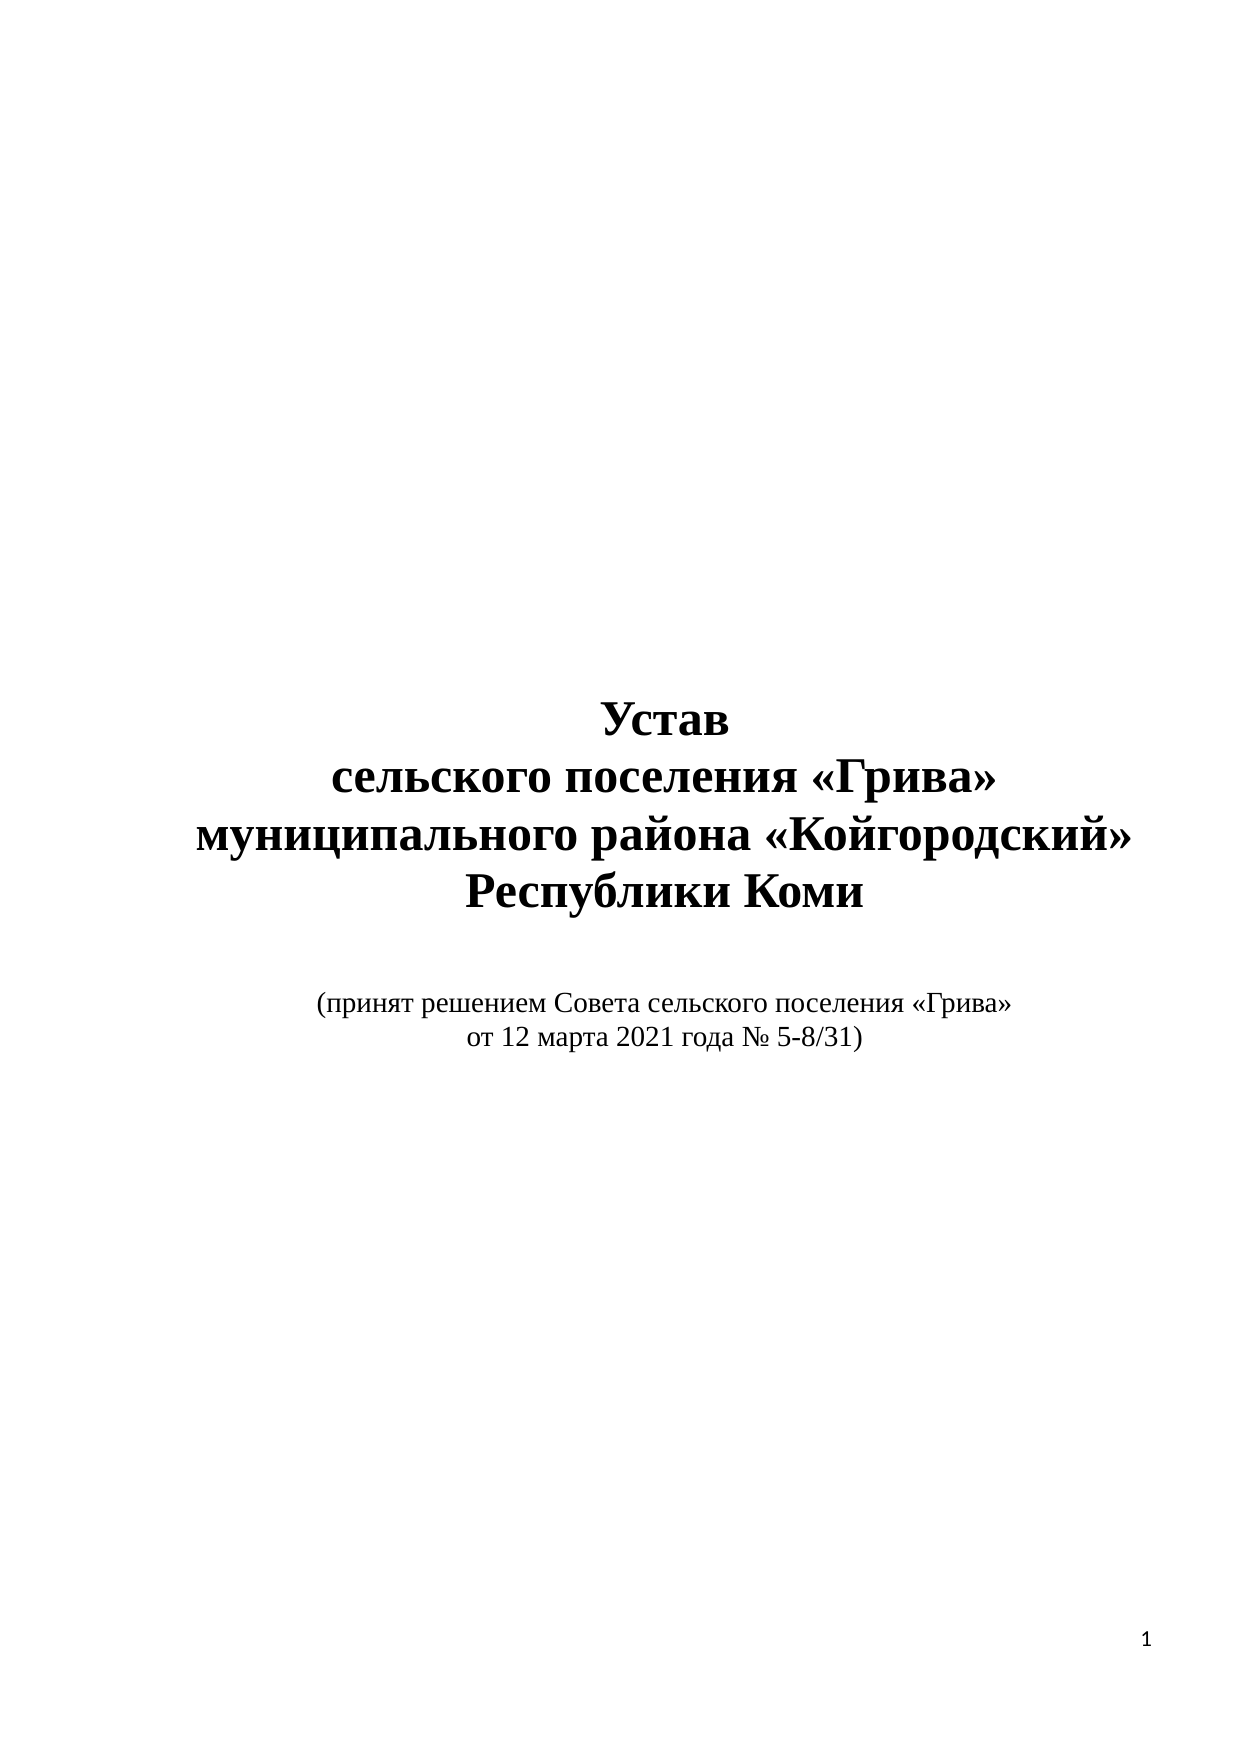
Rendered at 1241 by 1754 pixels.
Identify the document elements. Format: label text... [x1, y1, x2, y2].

text от 12 марта 2021 года № 5-8/31) [177, 1019, 1152, 1052]
text (принят решением Совета сельского поселения «Грива» [177, 985, 1152, 1019]
text Устав [177, 688, 1152, 746]
text сельского поселения «Грива» муниципального района «Койгородский» Республики Коми [177, 746, 1152, 918]
